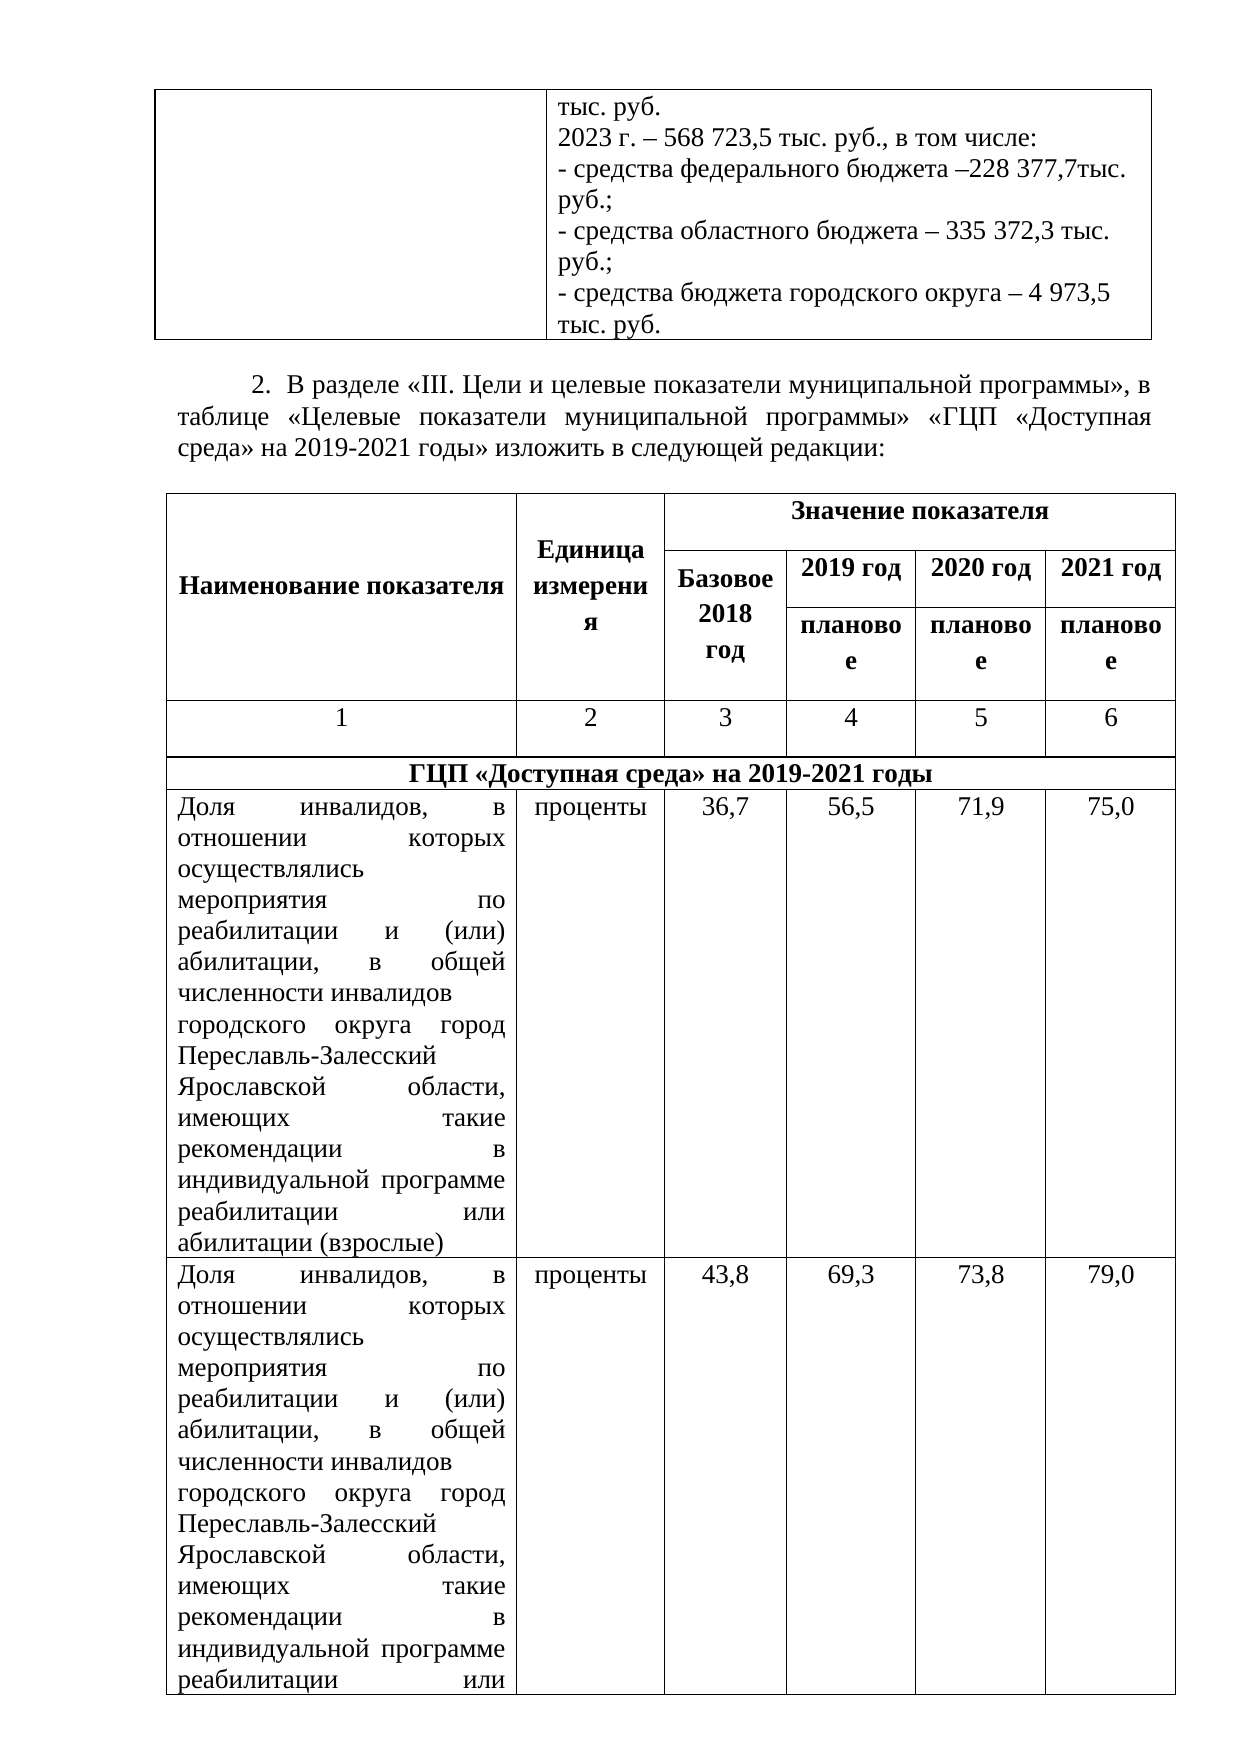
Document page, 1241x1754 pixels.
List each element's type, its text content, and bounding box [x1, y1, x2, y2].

table_cell ГЦП «Доступная среда» на 2019-2021 годы [167, 758, 1175, 789]
table_header Наименование показателя [167, 494, 516, 699]
table_cell 71,9 [916, 790, 1045, 1257]
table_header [547, 90, 1151, 339]
table_cell 79,0 [1046, 1258, 1175, 1694]
table_cell 5 [916, 701, 1045, 756]
table_cell Базовое 2018 год [665, 551, 786, 699]
table_cell 2 [517, 701, 664, 756]
table_cell проценты [517, 1258, 664, 1694]
table_cell 56,5 [787, 790, 915, 1257]
table_cell плановое [787, 608, 915, 699]
table_cell 2019 год [787, 551, 915, 607]
table_cell 69,3 [787, 1258, 915, 1694]
table_header Значение показателя [665, 494, 1175, 550]
table_cell 1 [167, 701, 516, 756]
table_cell 6 [1046, 701, 1175, 756]
table_cell 3 [665, 701, 786, 756]
table_cell 36,7 [665, 790, 786, 1257]
table_cell 73,8 [916, 1258, 1045, 1694]
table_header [156, 90, 546, 339]
table_cell 43,8 [665, 1258, 786, 1694]
table_cell Доля инвалидов, в отношении которых осуществлялись мероприятия по реабилитации и (или) абилитации, в общей численности инвалидов городского округа город Переславль-Залесский Ярославской области, имеющих такие рекомендации в индивидуальной программе реабилитации или абилитации (взрослые) [167, 790, 516, 1257]
table_cell 75,0 [1046, 790, 1175, 1257]
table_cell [167, 1258, 516, 1694]
table_header Единица измерения [517, 494, 664, 699]
table_cell проценты [517, 790, 664, 1257]
table_cell 2021 год [1046, 551, 1175, 607]
table_cell 2020 год [916, 551, 1045, 607]
table_cell плановое [916, 608, 1045, 699]
text 2. В разделе «III. Цели и целевые показатели муниципальной программы», в таблице «Целевые показатели муниципальной программы» «ГЦП «Доступная среда» на 2019-2021 годы» изложить в следующей редакции: [177, 369, 1152, 462]
table_cell плановое [1046, 608, 1175, 699]
table_cell 4 [787, 701, 915, 756]
